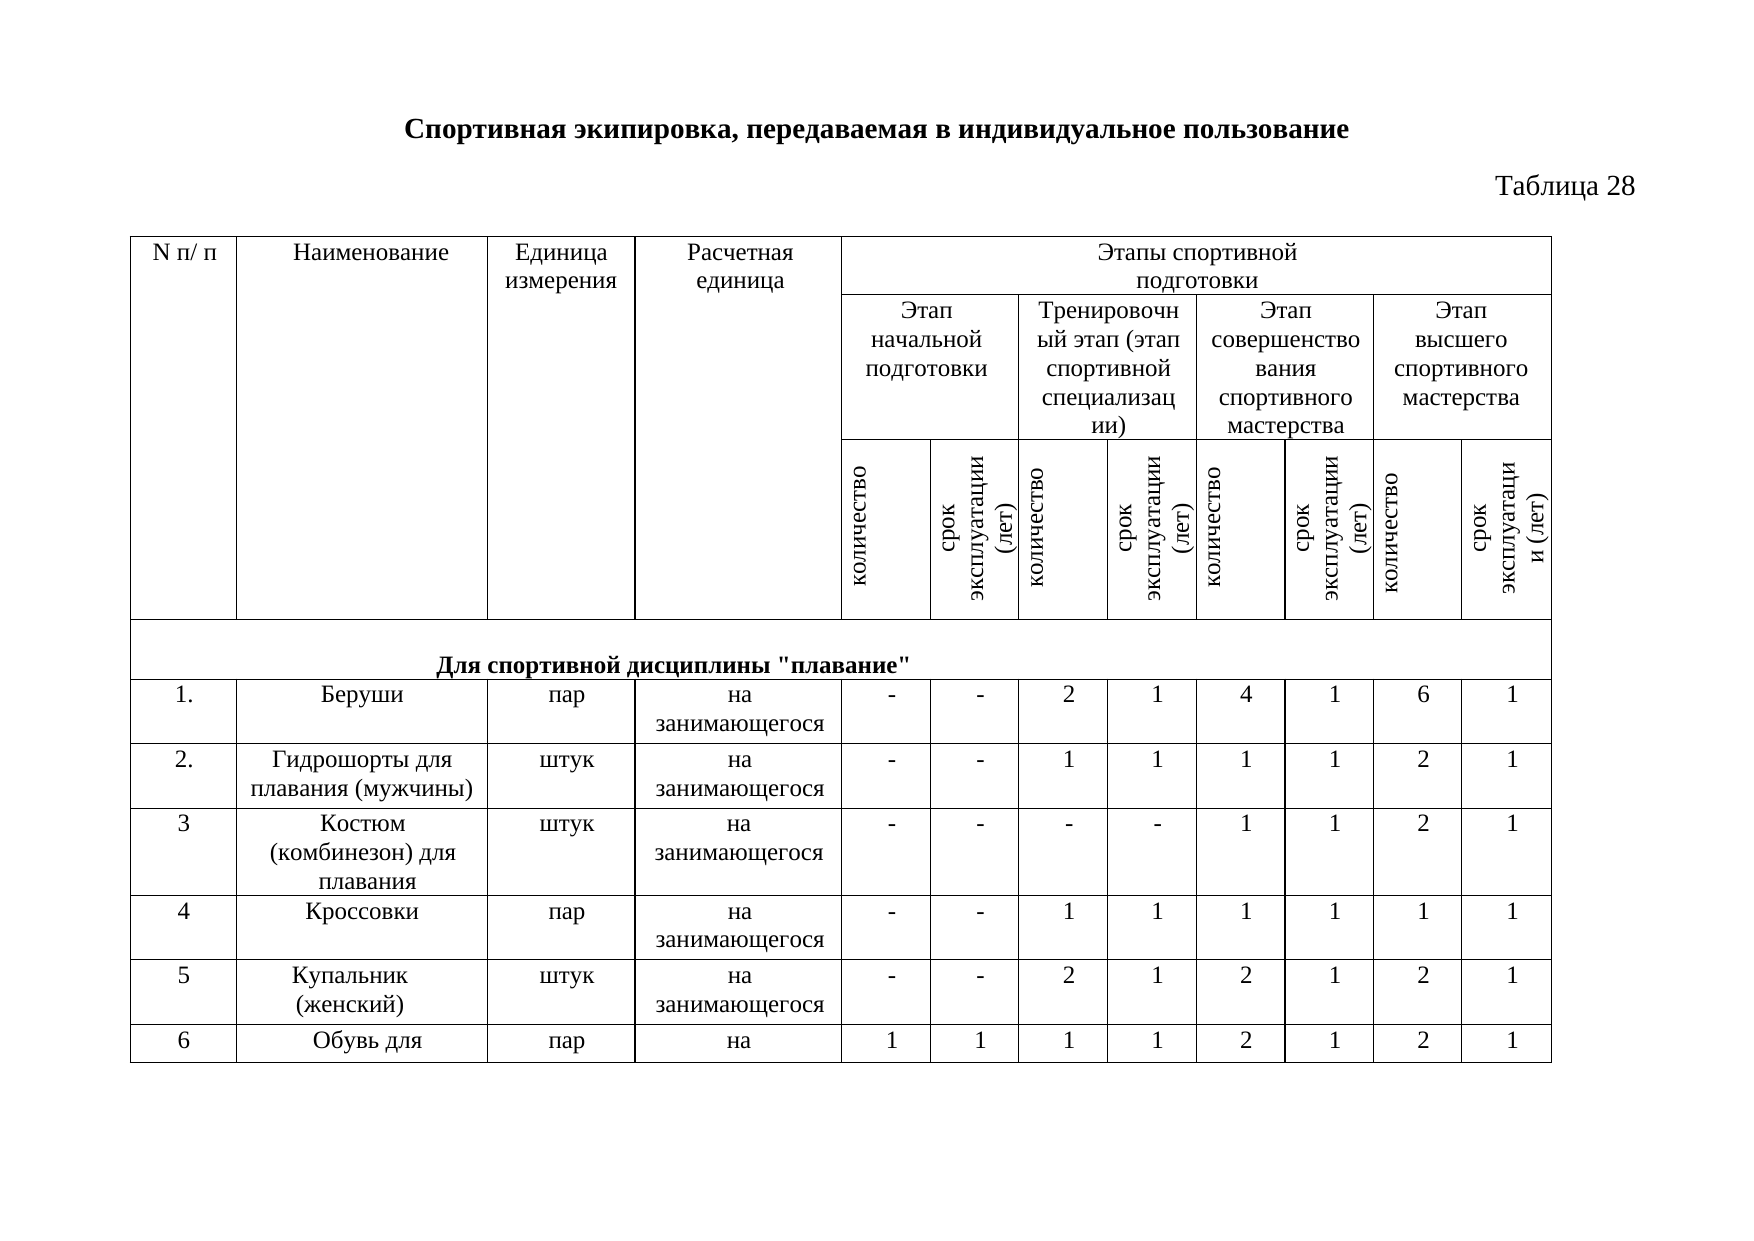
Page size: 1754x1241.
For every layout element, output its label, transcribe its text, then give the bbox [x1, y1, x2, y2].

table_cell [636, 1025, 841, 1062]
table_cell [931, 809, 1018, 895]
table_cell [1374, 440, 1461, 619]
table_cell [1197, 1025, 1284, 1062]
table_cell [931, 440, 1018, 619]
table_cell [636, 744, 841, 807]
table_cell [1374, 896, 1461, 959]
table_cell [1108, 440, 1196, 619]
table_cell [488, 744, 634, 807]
text Спортивная экипировка, передаваемая в индивидуальное пользование [118, 112, 1636, 145]
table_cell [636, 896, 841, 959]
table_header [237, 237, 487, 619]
text Таблица 28 [118, 168, 1636, 202]
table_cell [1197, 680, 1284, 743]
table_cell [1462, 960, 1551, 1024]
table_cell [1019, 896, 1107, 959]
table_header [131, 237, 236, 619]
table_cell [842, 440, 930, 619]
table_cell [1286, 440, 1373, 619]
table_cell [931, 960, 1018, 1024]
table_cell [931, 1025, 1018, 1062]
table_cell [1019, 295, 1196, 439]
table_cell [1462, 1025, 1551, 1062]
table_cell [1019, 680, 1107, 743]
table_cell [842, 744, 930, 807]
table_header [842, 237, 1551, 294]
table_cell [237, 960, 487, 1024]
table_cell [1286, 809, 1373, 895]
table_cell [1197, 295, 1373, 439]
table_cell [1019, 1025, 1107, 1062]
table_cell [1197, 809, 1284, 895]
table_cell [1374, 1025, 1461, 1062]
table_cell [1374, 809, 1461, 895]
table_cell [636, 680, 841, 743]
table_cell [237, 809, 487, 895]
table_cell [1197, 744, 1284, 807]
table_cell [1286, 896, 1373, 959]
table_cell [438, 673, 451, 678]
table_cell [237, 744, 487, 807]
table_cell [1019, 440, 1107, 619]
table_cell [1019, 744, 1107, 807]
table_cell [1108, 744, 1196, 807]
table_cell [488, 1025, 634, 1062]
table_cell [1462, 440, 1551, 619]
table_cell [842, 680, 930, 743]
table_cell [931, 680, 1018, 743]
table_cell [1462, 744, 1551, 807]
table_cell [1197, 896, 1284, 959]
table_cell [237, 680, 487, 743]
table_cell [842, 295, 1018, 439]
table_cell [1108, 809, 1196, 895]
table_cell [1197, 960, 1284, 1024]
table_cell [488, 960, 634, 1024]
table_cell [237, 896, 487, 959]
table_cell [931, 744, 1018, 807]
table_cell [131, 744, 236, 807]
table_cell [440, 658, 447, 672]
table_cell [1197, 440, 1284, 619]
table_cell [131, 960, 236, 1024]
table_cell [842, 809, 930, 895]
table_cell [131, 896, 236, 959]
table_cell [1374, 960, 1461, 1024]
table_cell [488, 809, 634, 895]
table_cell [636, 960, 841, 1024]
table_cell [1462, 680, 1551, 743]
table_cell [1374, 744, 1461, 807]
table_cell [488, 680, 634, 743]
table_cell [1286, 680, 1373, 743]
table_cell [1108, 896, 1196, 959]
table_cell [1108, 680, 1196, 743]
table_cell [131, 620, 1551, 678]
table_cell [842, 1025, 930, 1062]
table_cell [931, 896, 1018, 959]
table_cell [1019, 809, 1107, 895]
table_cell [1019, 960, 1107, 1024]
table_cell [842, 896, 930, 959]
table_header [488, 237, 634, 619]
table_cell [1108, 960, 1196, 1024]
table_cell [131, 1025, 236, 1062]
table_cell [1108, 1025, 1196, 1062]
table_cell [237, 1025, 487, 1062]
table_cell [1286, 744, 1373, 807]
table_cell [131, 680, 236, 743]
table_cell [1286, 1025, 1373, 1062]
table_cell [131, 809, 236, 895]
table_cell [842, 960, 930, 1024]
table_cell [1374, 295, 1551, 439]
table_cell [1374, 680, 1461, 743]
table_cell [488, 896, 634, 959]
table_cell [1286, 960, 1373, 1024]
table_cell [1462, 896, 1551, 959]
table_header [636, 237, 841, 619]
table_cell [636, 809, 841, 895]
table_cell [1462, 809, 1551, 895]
